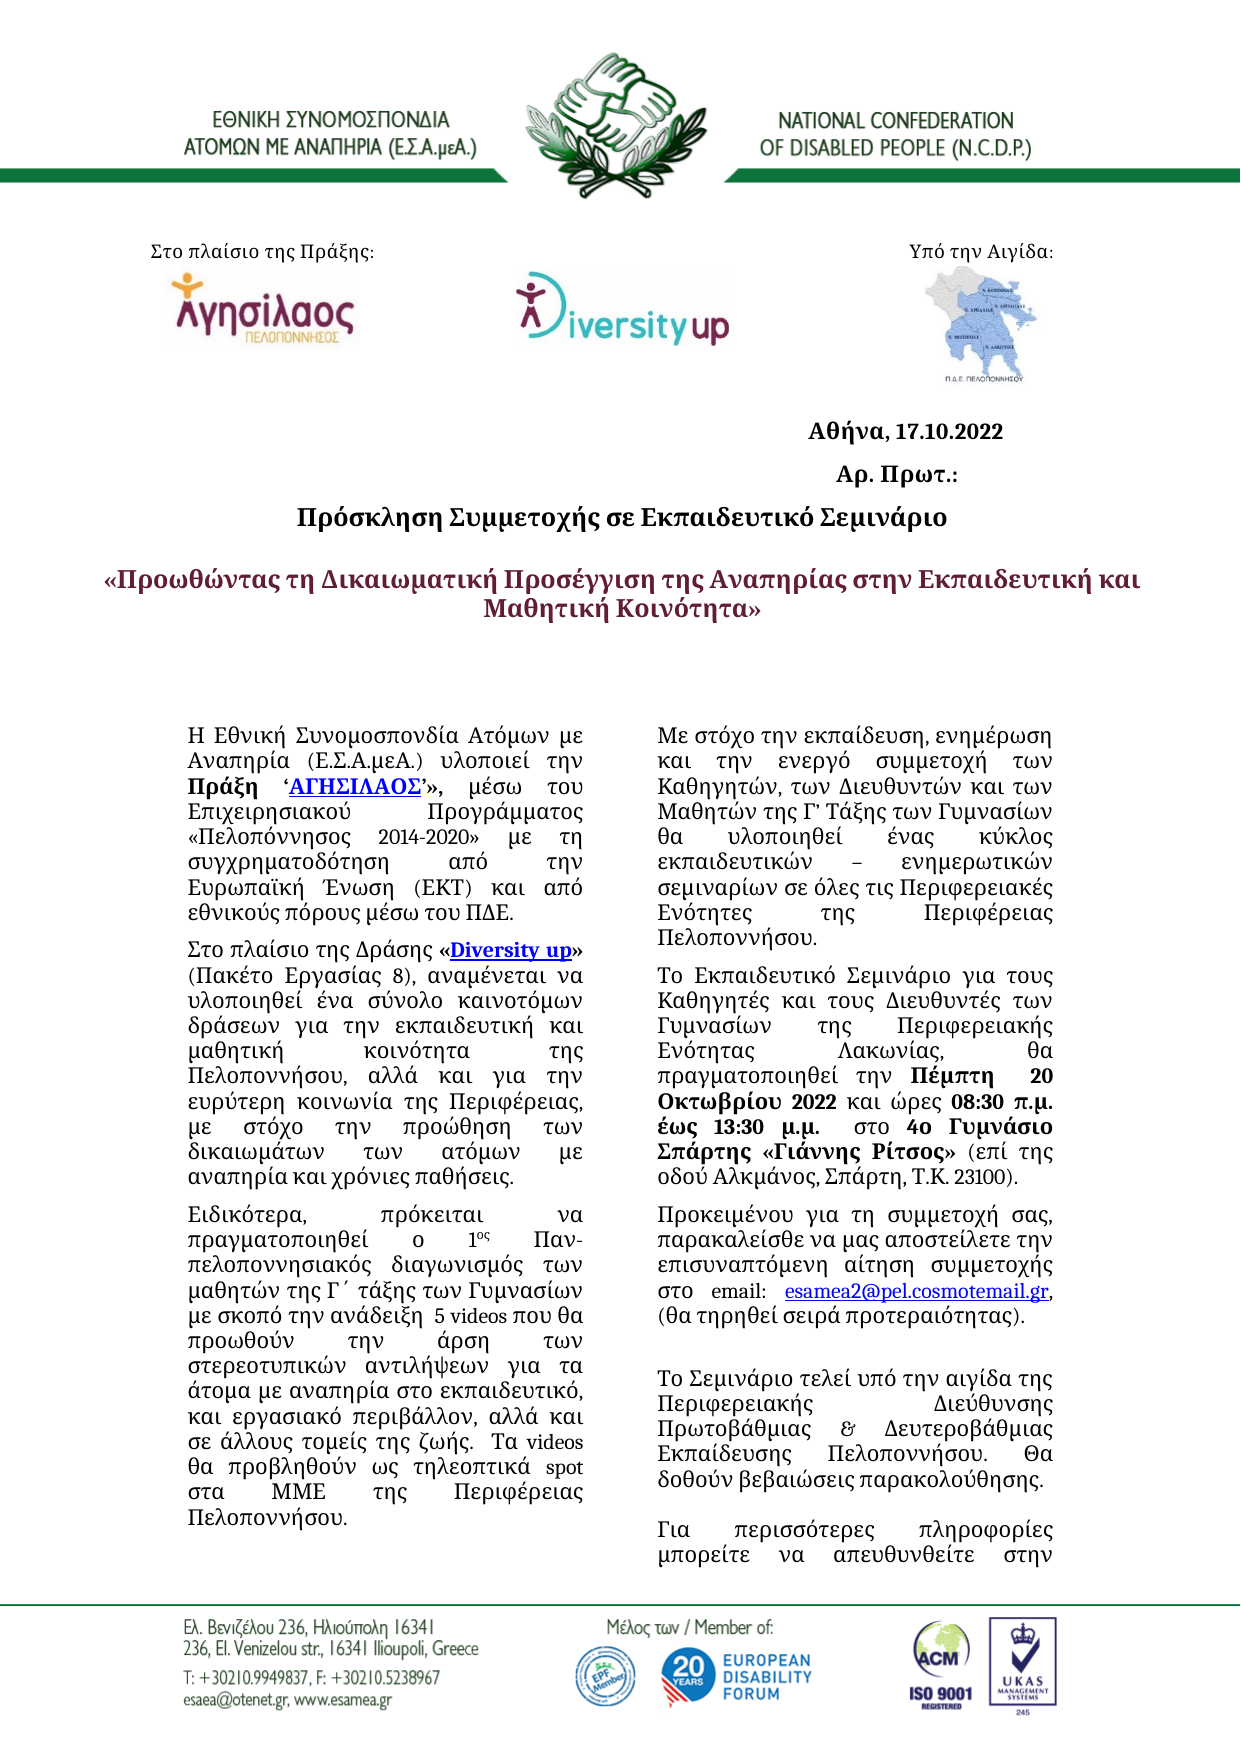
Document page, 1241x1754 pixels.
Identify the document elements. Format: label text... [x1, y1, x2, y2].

text Ειδικότερα, πρόκειται να πραγματοποιηθεί ο 1ος Παν-πελοποννησιακός διαγωνισμός των μαθητών της Γ΄ τάξης των Γυμνασίων με σκοπό την ανάδειξη 5 videos που θα προωθούν την άρση των στερεοτυπικών αντιλήψεων για τα άτομα με αναπηρία στο εκπαιδευτικό, και εργασιακό περιβάλλον, αλλά και σε άλλους τομείς της ζωής. Τα videos θα προβληθούν ως τηλεοπτικά spot στα ΜΜΕ της Περιφέρειας Πελοποννήσου. [187, 1203, 583, 1530]
table_header [443, 241, 802, 406]
picture [515, 270, 729, 347]
table_header Υπό την Αιγίδα: [802, 241, 1161, 406]
text Η Εθνική Συνομοσπονδία Ατόμων με Αναπηρία (Ε.Σ.Α.μεΑ.) υλοποιεί την Πράξη ‘ΑΓΗΣΙΛΑΟΣ’», μέσω του Επιχειρησιακού Προγράμματος «Πελοπόννησος 2014-2020» με τη συγχρηματοδότηση από την Ευρωπαϊκή Ένωση (ΕΚΤ) και από εθνικούς πόρους μέσω του ΠΔΕ. [187, 724, 583, 926]
text Προκειμένου για τη συμμετοχή σας, παρακαλείσθε να μας αποστείλετε την επισυναπτόμενη αίτηση συμμετοχής στο email: esamea2@pel.cosmotemail.gr, (θα τηρηθεί σειρά προτεραιότητας). [657, 1203, 1053, 1329]
text Με στόχο την εκπαίδευση, ενημέρωση και την ενεργό συμμετοχή των Καθηγητών, των Διευθυντών και των Μαθητών της Γ’ Τάξης των Γυμνασίων θα υλοποιηθεί ένας κύκλος εκπαιδευτικών – ενημερωτικών σεμιναρίων σε όλες τις Περιφερειακές Ενότητες της Περιφέρειας Πελοποννήσου. [657, 724, 1053, 951]
table_header Στο πλαίσιο της Πράξης: [83, 241, 442, 406]
picture [0, 1591, 1241, 1749]
picture [165, 266, 360, 350]
table_cell Πρόσκληση Συμμετοχής σε Εκπαιδευτικό Σεμινάριο «Προωθώντας τη Δικαιωματική Προσέγγιση της Αναπηρίας στην Εκπαιδευτική και Μαθητική Κοινότητα» [83, 504, 1161, 647]
picture [876, 266, 1088, 386]
text Το Εκπαιδευτικό Σεμινάριο για τους Καθηγητές και τους Διευθυντές των Γυμνασίων της Περιφερειακής Ενότητας Λακωνίας, θα πραγματοποιηθεί την Πέμπτη 20 Οκτωβρίου 2022 και ώρες 08:30 π.μ. έως 13:30 μ.μ. στο 4ο Γυμνάσιο Σπάρτης «Γιάννης Ρίτσος» (επί της οδού Αλκμάνος, Σπάρτη, Τ.Κ. 23100). [657, 963, 1053, 1190]
picture [0, 0, 1240, 237]
text Το Σεμινάριο τελεί υπό την αιγίδα της Περιφερειακής Διεύθυνσης Πρωτοβάθμιας & Δευτεροβάθμιας Εκπαίδευσης Πελοποννήσου. Θα δοθούν βεβαιώσεις παρακολούθησης. [657, 1366, 1053, 1492]
table_cell Αθήνα, 17.10.2022 Αρ. Πρωτ.: [83, 406, 1161, 504]
text Στο πλαίσιο της Δράσης «Diversity up» (Πακέτο Εργασίας 8), αναμένεται να υλοποιηθεί ένα σύνολο καινοτόμων δράσεων για την εκπαιδευτική και μαθητική κοινότητα της Πελοποννήσου, αλλά και για την ευρύτερη κοινωνία της Περιφέρειας, με στόχο την προώθηση των δικαιωμάτων των ατόμων με αναπηρία και χρόνιες παθήσεις. [187, 938, 583, 1190]
text Για περισσότερες πληροφορίες μπορείτε να απευθυνθείτε στην Ε.Σ.Α.μεΑ., στην κα Μαίρη Σίδερη, στο τηλέφωνο 2710 221964 (8.00 - 16.00). [657, 1518, 1053, 1568]
